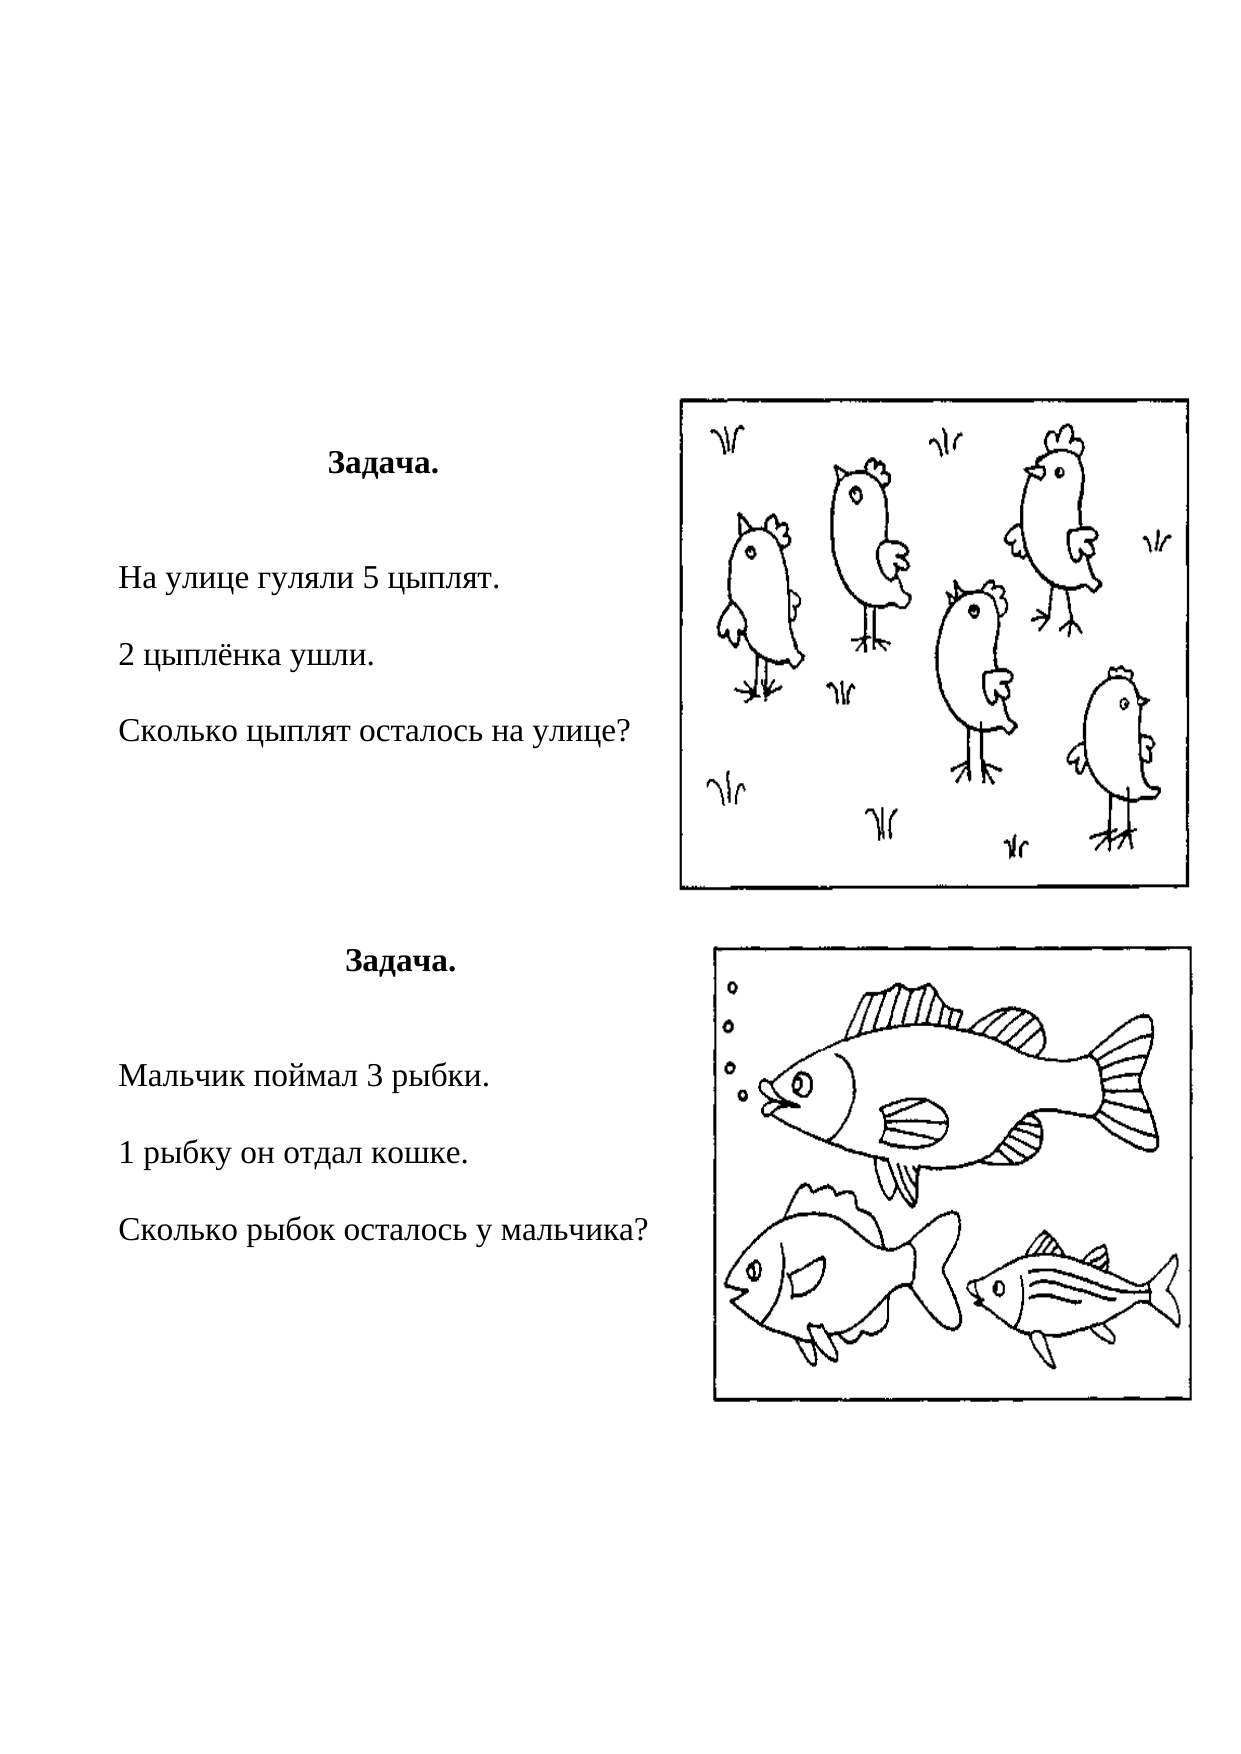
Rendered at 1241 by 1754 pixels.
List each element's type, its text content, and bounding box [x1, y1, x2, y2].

picture [701, 936, 1211, 1409]
text 2 цыплёнка ушли. [118, 634, 1163, 672]
text Задача. [118, 941, 701, 979]
text Сколько рыбок осталось у мальчика? [118, 1209, 701, 1247]
text На улице гуляли 5 цыплят. [118, 557, 1163, 596]
text Мальчик поймал 3 рыбки. [118, 1056, 701, 1094]
text Сколько цыплят осталось на улице? [118, 711, 1163, 749]
text 1 рыбку он отдал кошке. [118, 1132, 701, 1171]
text Задача. [118, 442, 1163, 481]
